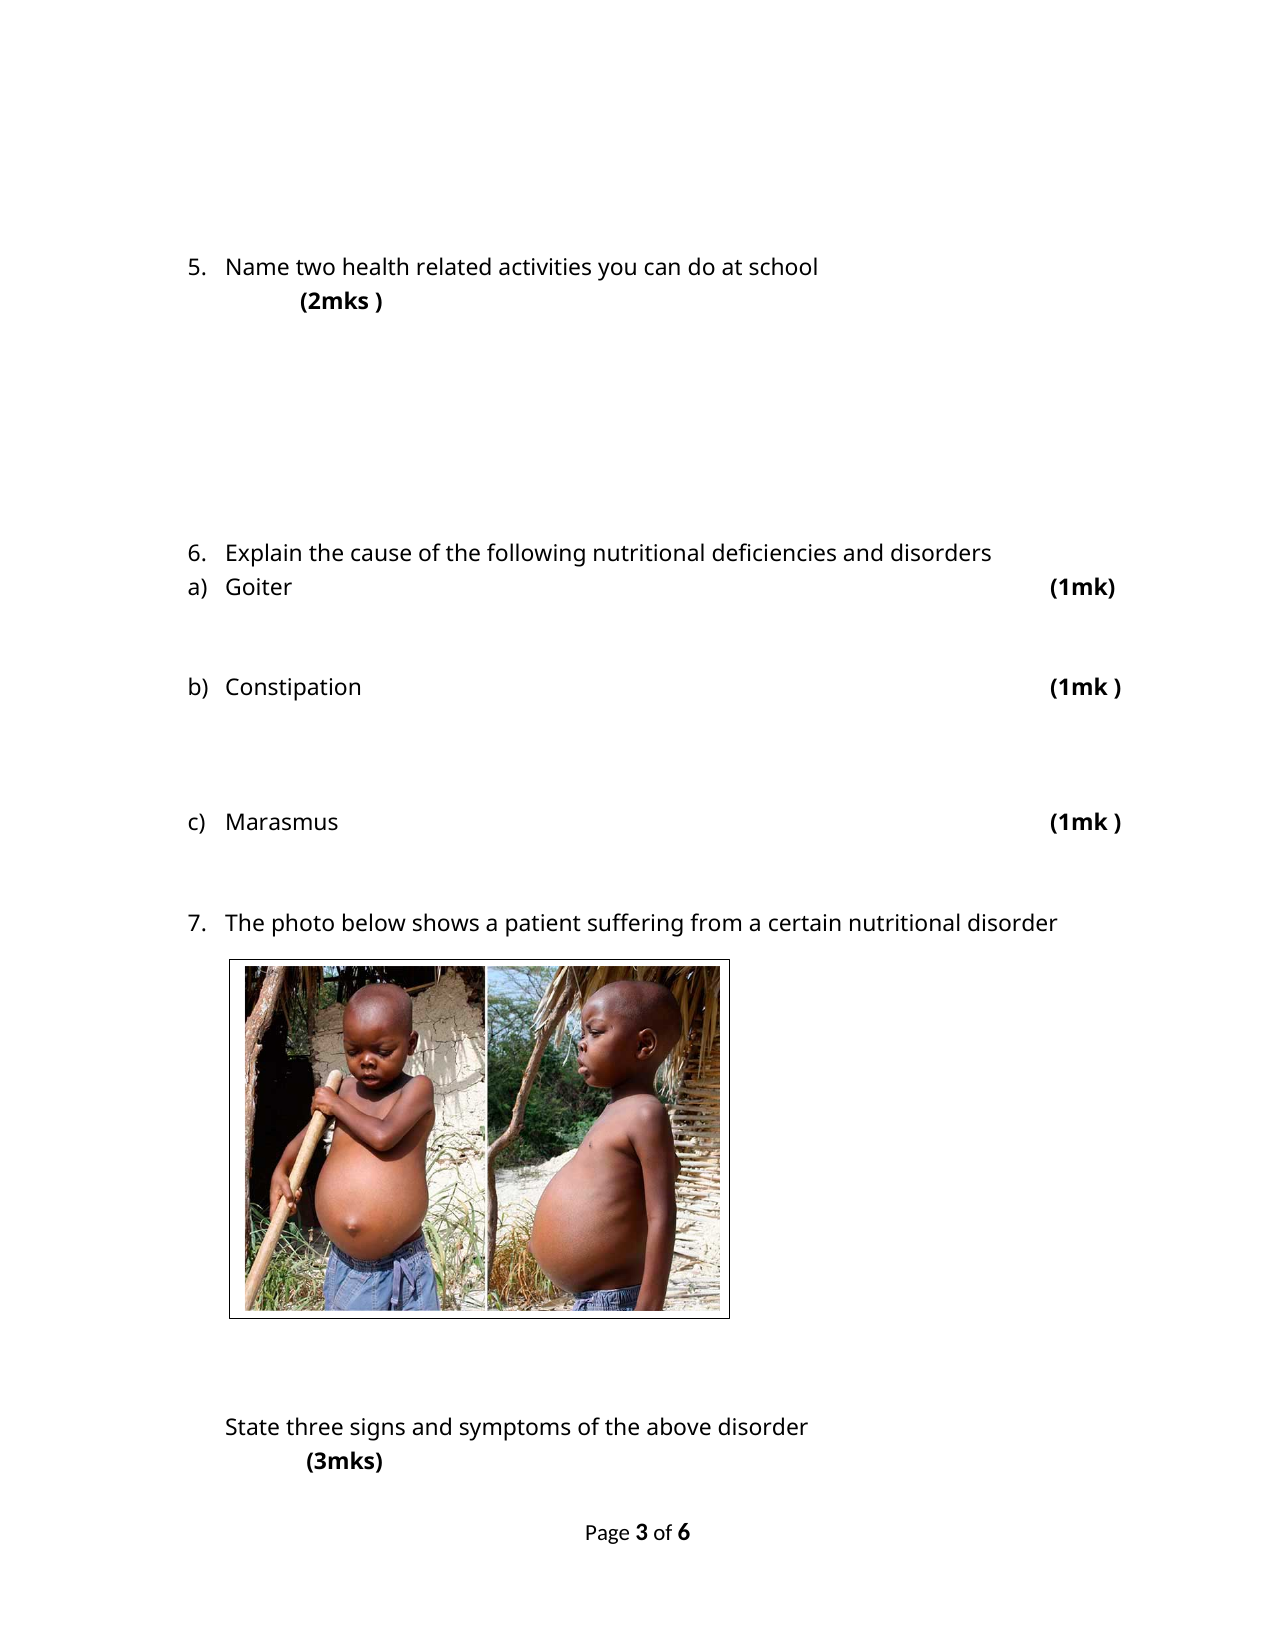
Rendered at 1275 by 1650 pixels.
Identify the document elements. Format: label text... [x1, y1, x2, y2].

list Name two health related activities you can do at school (2mks ) [187, 251, 1125, 316]
list Explain the cause of the following nutritional deficiencies and disorders [187, 537, 1125, 568]
list The photo below shows a patient suffering from a certain nutritional disorder [187, 907, 1125, 938]
list Marasmus (1mk ) [187, 806, 1125, 837]
picture [244, 966, 720, 1311]
list State three signs and symptoms of the above disorder (3mks) [225, 1411, 1125, 1476]
list Goiter (1mk) [187, 570, 1125, 602]
list Constipation (1mk ) [187, 671, 1125, 702]
